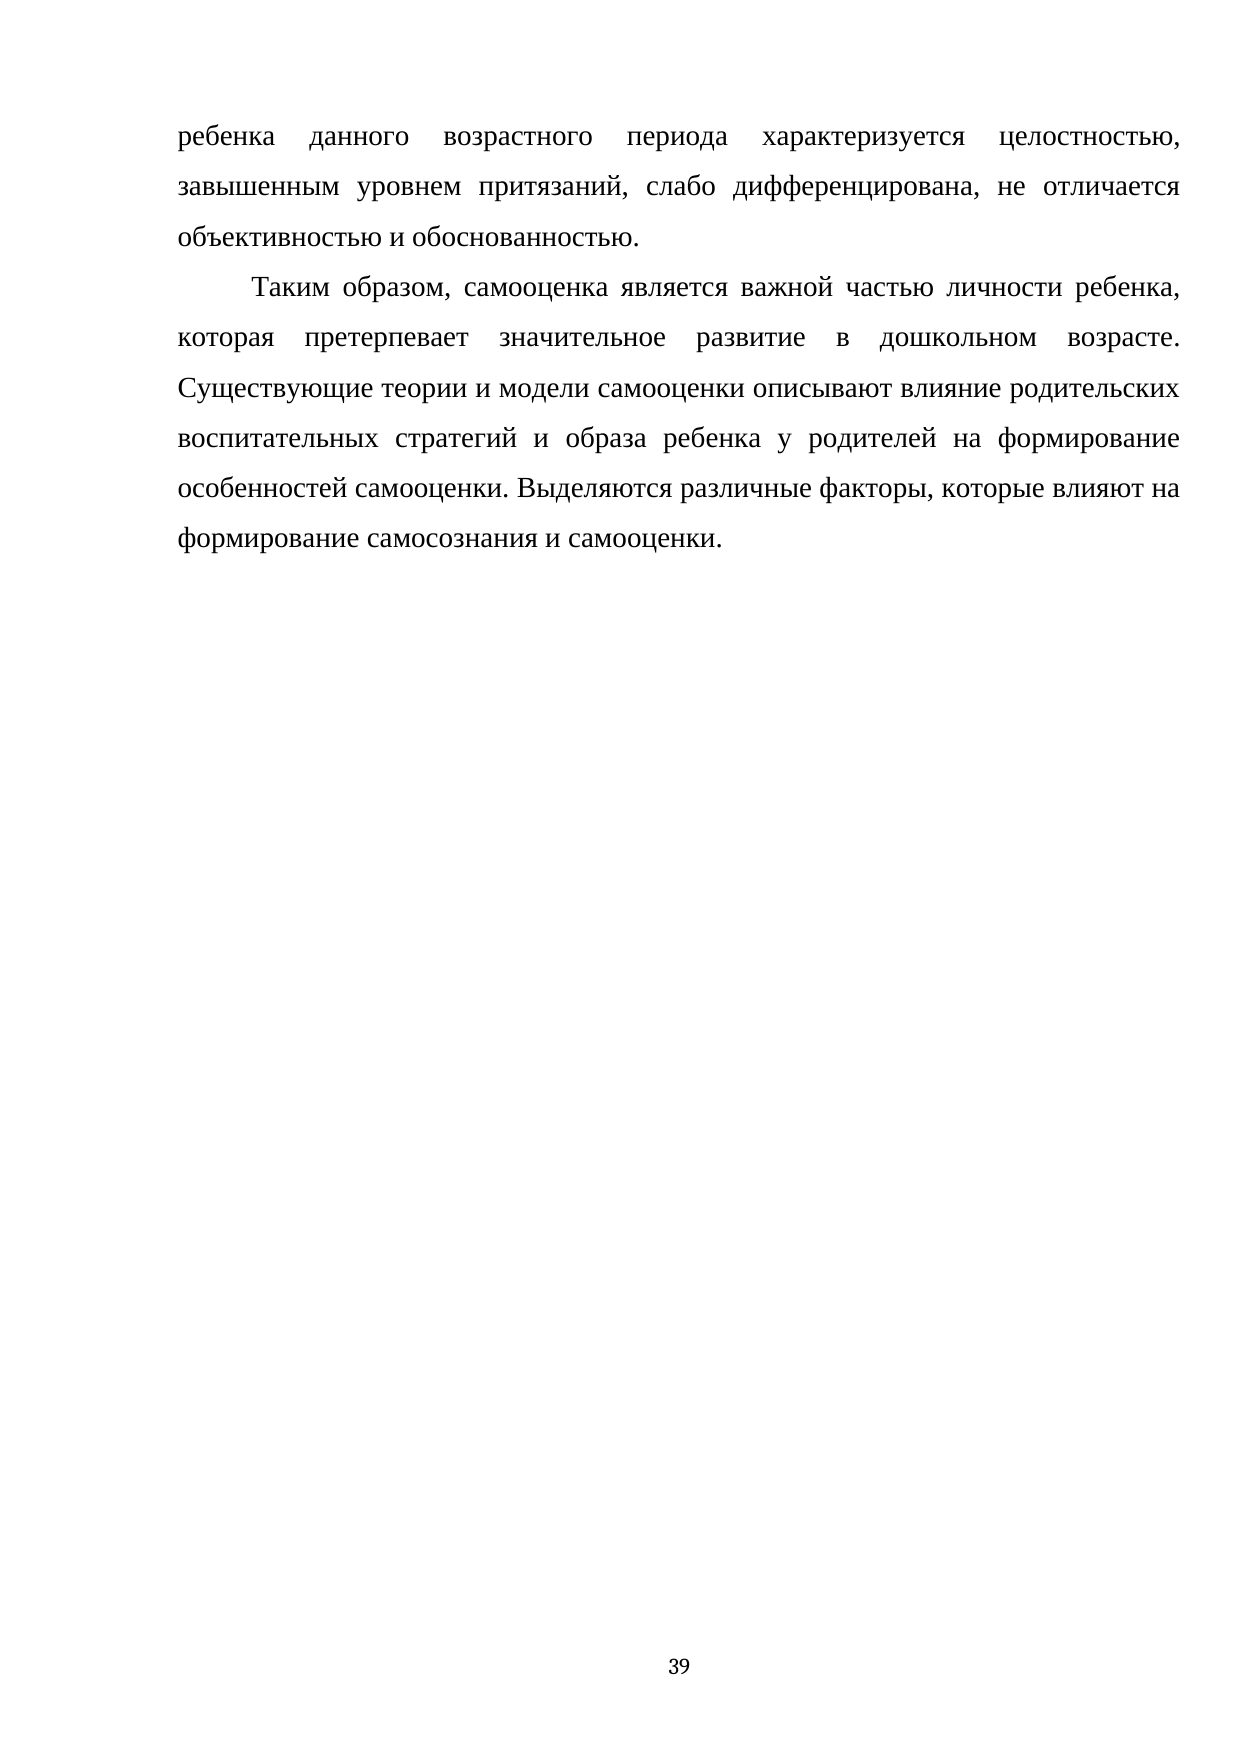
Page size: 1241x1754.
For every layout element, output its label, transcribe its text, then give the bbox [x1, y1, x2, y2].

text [177, 118, 1181, 252]
text Таким образом, самооценка является важной частью личности ребенка, которая претерпевает значительное развитие в дошкольном возрасте. Существующие теории и модели самооценки описывают влияние родительских воспитательных стратегий и образа ребенка у родителей на формирование особенностей самооценки. Выделяются различные факторы, которые влияют на формирование самосознания и самооценки. [177, 269, 1181, 554]
